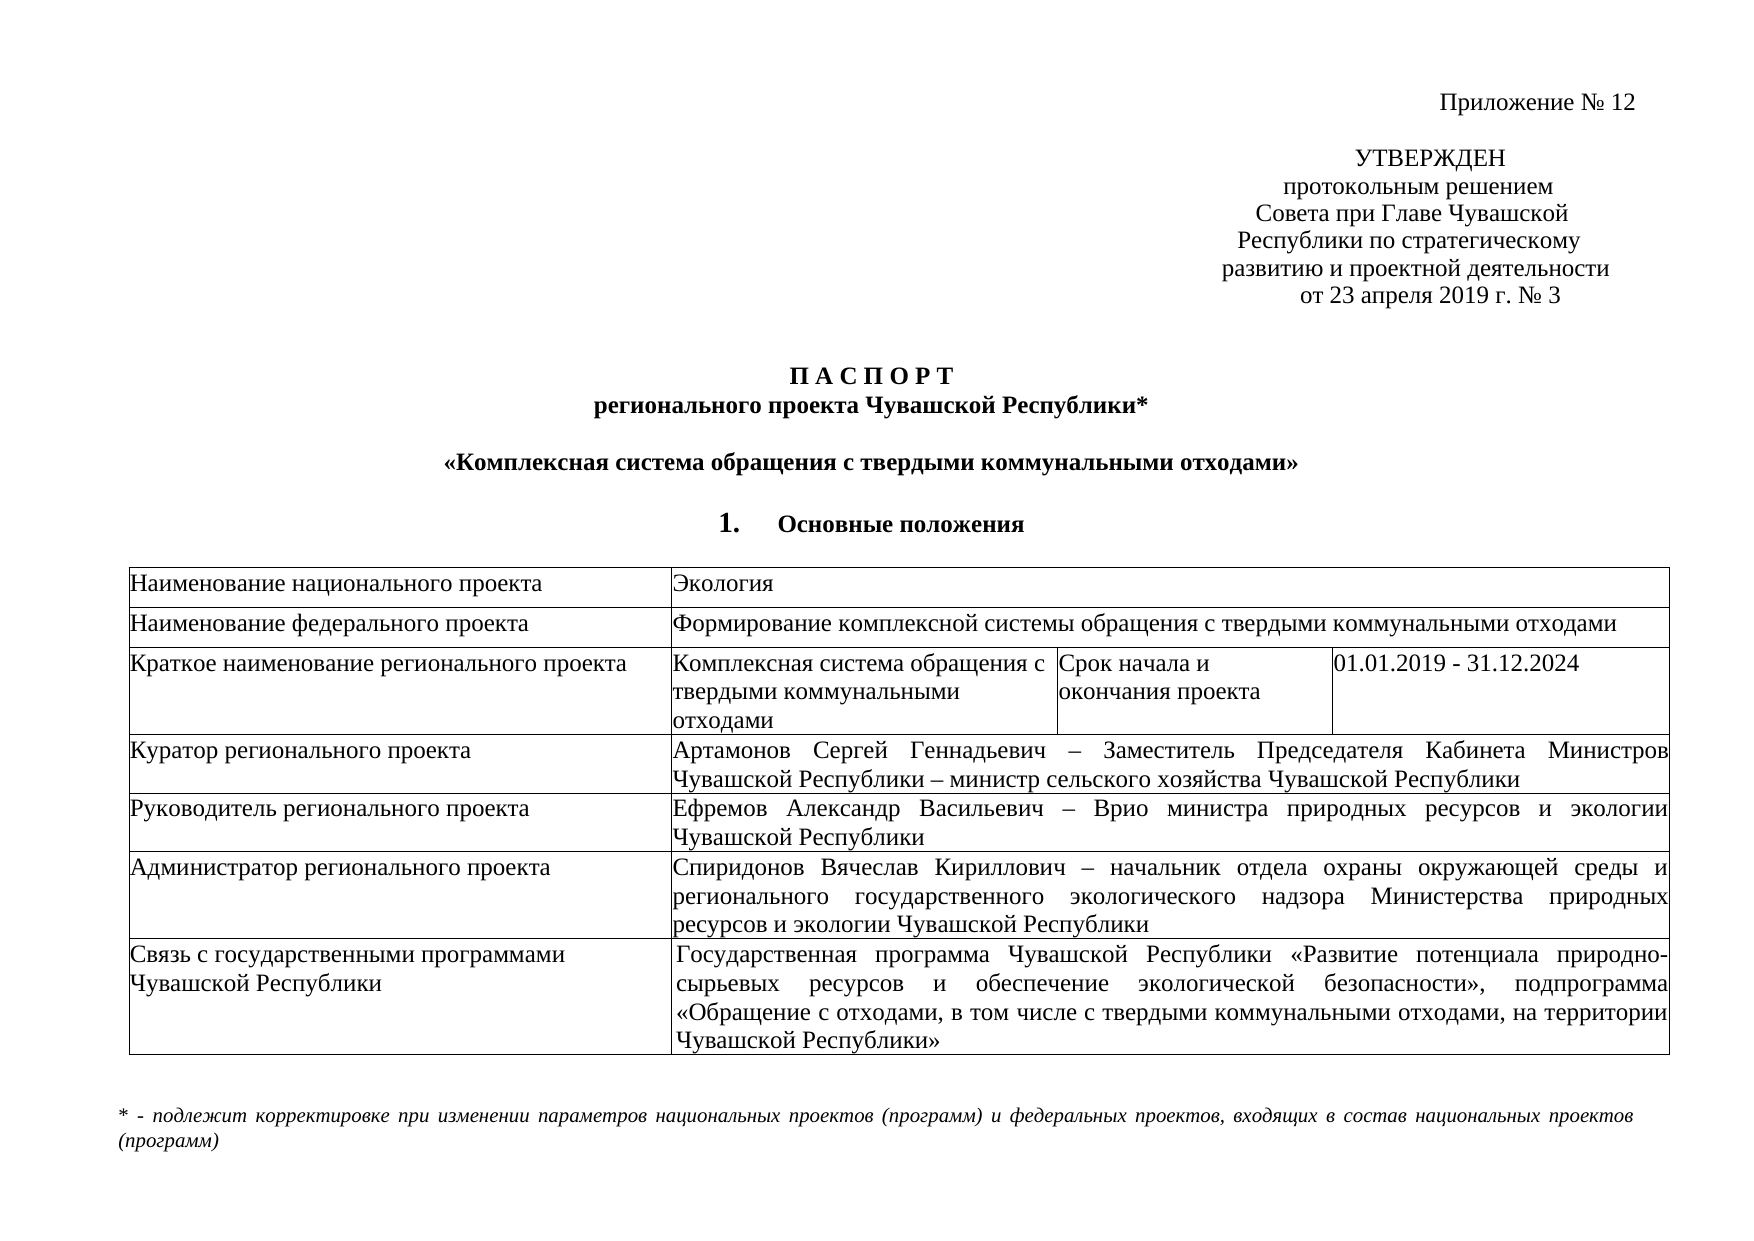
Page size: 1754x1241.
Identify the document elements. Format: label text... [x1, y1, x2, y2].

text протокольным решением [118, 172, 1636, 200]
table_cell Куратор регионального проекта [130, 735, 671, 792]
table_header Экология [672, 568, 1669, 607]
subtitle П А С П О Р Т [118, 361, 1624, 390]
table_cell Наименование федерального проекта [130, 608, 671, 647]
table_cell Государственная программа Чувашской Республики «Развитие потенциала природно-сырьевых ресурсов и обеспечение экологической безопасности», подпрограмма «Обращение с отходами, в том числе с твердыми коммунальными отходами, на территории Чувашской Республики» [672, 939, 1669, 1054]
table_cell Комплексная система обращения с твердыми коммунальными отходами [672, 648, 1057, 734]
text Совета при Главе Чувашской [118, 200, 1636, 227]
text УТВЕРЖДЕН [118, 145, 1636, 172]
text «Комплексная система обращения с твердыми коммунальными отходами» [118, 447, 1624, 476]
table_cell Срок начала и окончания проекта [1058, 648, 1332, 734]
text от 23 апреля 2019 г. № 3 [118, 282, 1636, 309]
table_cell Краткое наименование регионального проекта [130, 648, 671, 734]
table_cell Связь с государственными программами Чувашской Республики [130, 939, 671, 1054]
text регионального проекта Чувашской Республики* [118, 390, 1624, 419]
table_cell 01.01.2019 - 31.12.2024 [1333, 648, 1669, 734]
table_header Наименование национального проекта [130, 568, 671, 607]
table_cell Администратор регионального проекта [130, 852, 671, 938]
table_cell Формирование комплексной системы обращения с твердыми коммунальными отходами [672, 608, 1669, 647]
text развитию и проектной деятельности [118, 254, 1636, 282]
text Республики по стратегическому [118, 227, 1636, 254]
table_cell Руководитель регионального проекта [130, 794, 671, 851]
list Основные положения [118, 505, 1624, 538]
text Приложение № 12 [118, 89, 1636, 116]
